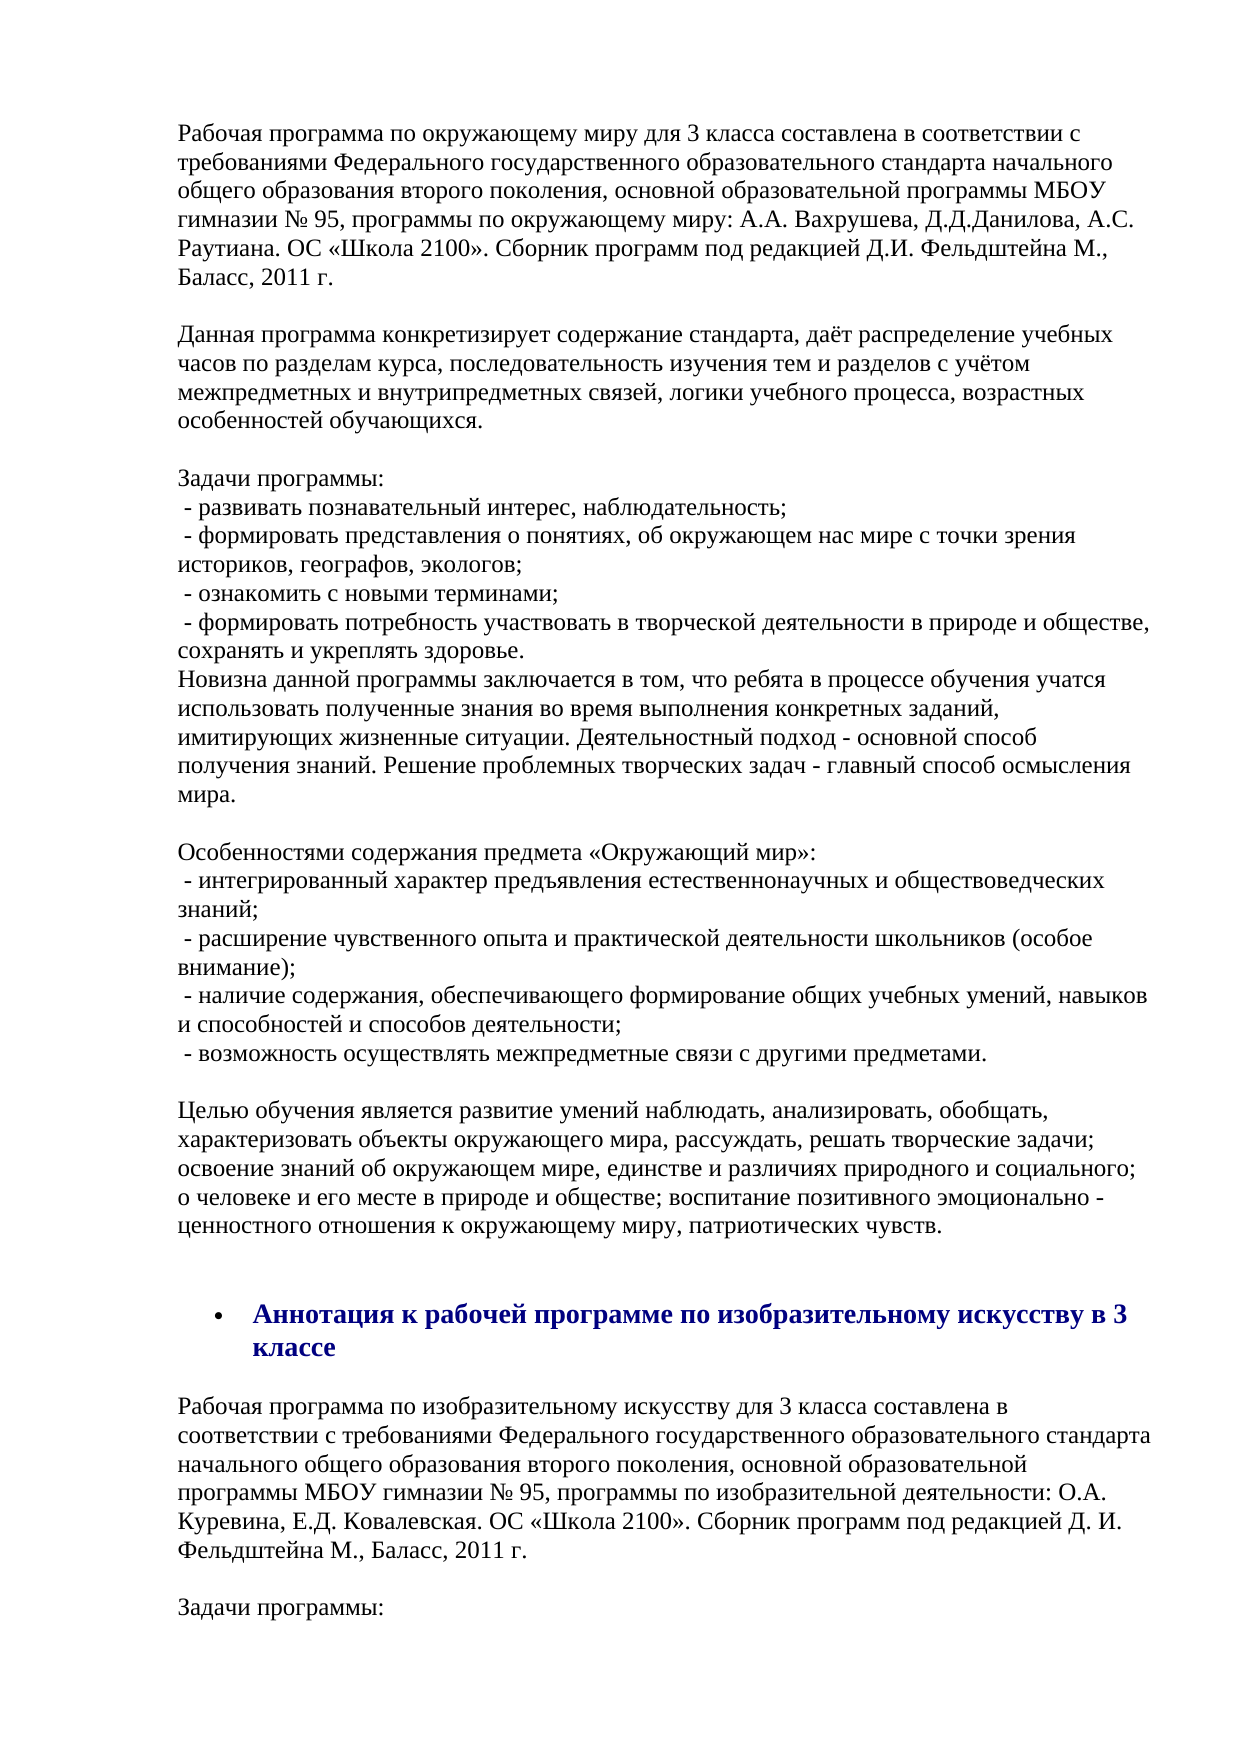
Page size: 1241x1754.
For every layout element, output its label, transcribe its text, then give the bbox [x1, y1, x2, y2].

text - возможность осуществлять межпредметные связи с другими предметами. [177, 1038, 1152, 1067]
text - формировать представления о понятиях, об окружающем нас мире с точки зрения историков, географов, экологов; [177, 521, 1152, 578]
text - формировать потребность участвовать в творческой деятельности в природе и обществе, сохранять и укреплять здоровье. [177, 607, 1152, 664]
text Целью обучения является развитие умений наблюдать, анализировать, обобщать, характеризовать объекты окружающего мира, рассуждать, решать творческие задачи; освоение знаний об окружающем мире, единстве и различиях природного и социального; о человеке и его месте в природе и обществе; воспитание позитивного эмоционально - ценностного отношения к окружающему миру, патриотических чувств. [177, 1096, 1152, 1239]
text - ознакомить с новыми терминами; [177, 578, 1152, 607]
text - расширение чувственного опыта и практической деятельности школьников (особое внимание); [177, 923, 1152, 981]
text Рабочая программа по изобразительному искусству для 3 класса составлена в соответствии с требованиями Федерального государственного образовательного стандарта начального общего образования второго поколения, основной образовательной программы МБОУ гимназии № 95, программы по изобразительной деятельности: О.А. Куревина, Е.Д. Ковалевская. ОС «Школа 2100». Сборник программ под редакцией Д. И. Фельдштейна М., Баласс, 2011 г. [177, 1391, 1152, 1564]
text Рабочая программа по окружающему миру для 3 класса составлена в соответствии с требованиями Федерального государственного образовательного стандарта начального общего образования второго поколения, основной образовательной программы МБОУ гимназии № 95, программы по окружающему миру: А.А. Вахрушева, Д.Д.Данилова, А.С. Раутиана. ОС «Школа 2100». Сборник программ под редакцией Д.И. Фельдштейна М., Баласс, 2011 г. [177, 118, 1152, 291]
text - интегрированный характер предъявления естественнонаучных и обществоведческих знаний; [177, 866, 1152, 923]
text Новизна данной программы заключается в том, что ребята в процессе обучения учатся использовать полученные знания во время выполнения конкретных заданий, имитирующих жизненные ситуации. Деятельностный подход - основной способ получения знаний. Решение проблемных творческих задач - главный способ осмысления мира. [177, 664, 1152, 808]
list Аннотация к рабочей программе по изобразительному искусству в 3 классе [215, 1297, 1152, 1362]
text - развивать познавательный интерес, наблюдательность; [177, 492, 1152, 521]
text - наличие содержания, обеспечивающего формирование общих учебных умений, навыков и способностей и способов деятельности; [177, 981, 1152, 1038]
text Задачи программы: [177, 1592, 1152, 1621]
text Особенностями содержания предмета «Окружающий мир»: [177, 837, 1152, 866]
text Задачи программы: [177, 463, 1152, 492]
text Данная программа конкретизирует содержание стандарта, даёт распределение учебных часов по разделам курса, последовательность изучения тем и разделов с учётом межпредметных и внутрипредметных связей, логики учебного процесса, возрастных особенностей обучающихся. [177, 319, 1152, 434]
